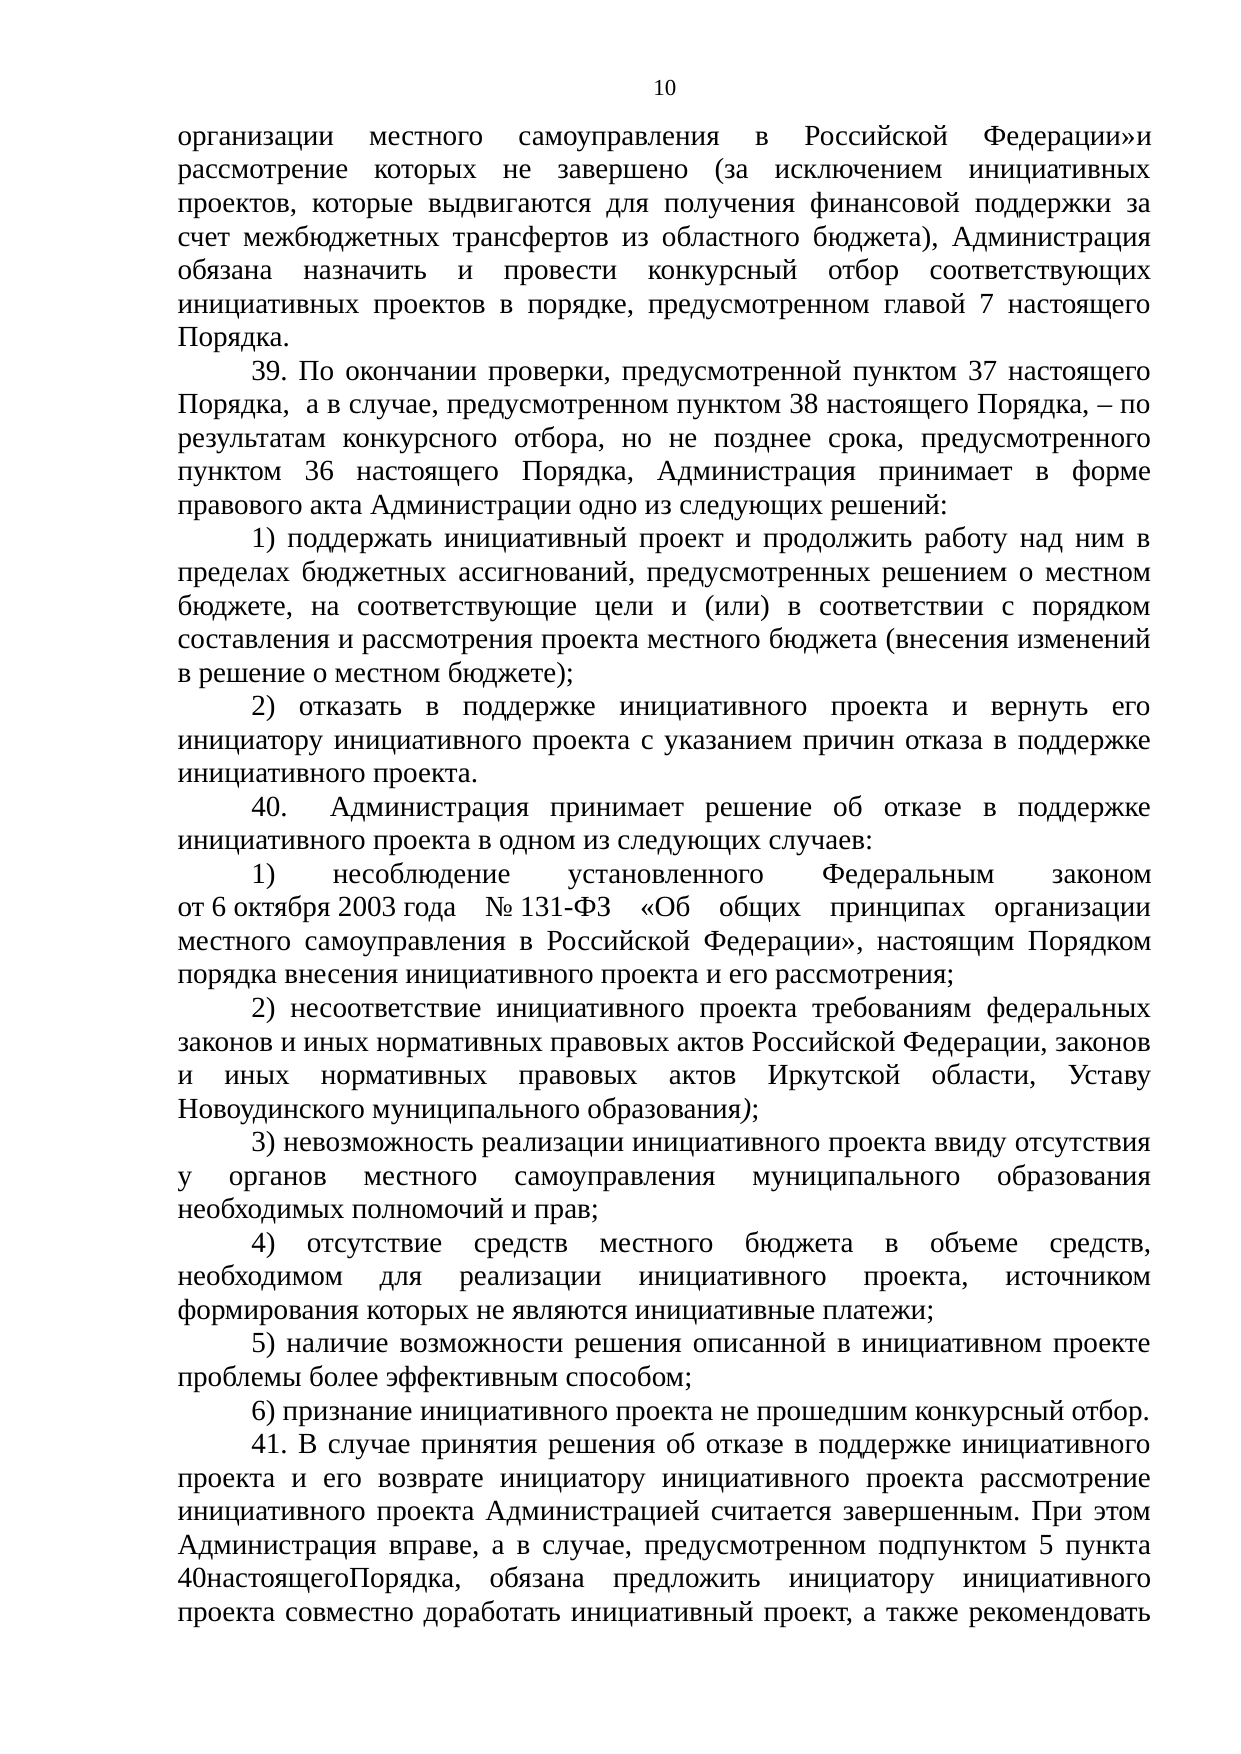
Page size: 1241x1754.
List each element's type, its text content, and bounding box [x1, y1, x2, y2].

text 1) поддержать инициативный проект и продолжить работу над ним в пределах бюджетных ассигнований, предусмотренных решением о местном бюджете, на соответствующие цели и (или) в соответствии с порядком составления и рассмотрения проекта местного бюджета (внесения изменений в решение о местном бюджете); [177, 521, 1152, 688]
text 3) невозможность реализации инициативного проекта ввиду отсутствия у органов местного самоуправления муниципального образования необходимых полномочий и прав; [177, 1124, 1152, 1225]
text 5) наличие возможности решения описанной в инициативном проекте проблемы более эффективным способом; [177, 1326, 1152, 1393]
text 4) отсутствие средств местного бюджета в объеме средств, необходимом для реализации инициативного проекта, источником формирования которых не являются инициативные платежи; [177, 1225, 1152, 1326]
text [177, 1426, 1152, 1627]
text 39. По окончании проверки, предусмотренной пунктом 37 настоящего Порядка, а в случае, предусмотренном пунктом 38 настоящего Порядка, – по результатам конкурсного отбора, но не позднее срока, предусмотренного пунктом 36 настоящего Порядка, Администрация принимает в форме правового акта Администрации одно из следующих решений: [177, 353, 1152, 521]
text 40. Администрация принимает решение об отказе в поддержке инициативного проекта в одном из следующих случаев: [177, 789, 1152, 856]
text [177, 118, 1152, 353]
text 1) несоблюдение установленного Федеральным законом от 6 октября 2003 года № 131-ФЗ «Об общих принципах организации местного самоуправления в Российской Федерации», настоящим Порядком порядка внесения инициативного проекта и его рассмотрения; [177, 856, 1152, 990]
text 2) несоответствие инициативного проекта требованиям федеральных законов и иных нормативных правовых актов Российской Федерации, законов и иных нормативных правовых актов Иркутской области, Уставу Новоудинского муниципального образования); [177, 990, 1152, 1124]
text 6) признание инициативного проекта не прошедшим конкурсный отбор. [177, 1393, 1152, 1426]
text 2) отказать в поддержке инициативного проекта и вернуть его инициатору инициативного проекта с указанием причин отказа в поддержке инициативного проекта. [177, 688, 1152, 789]
